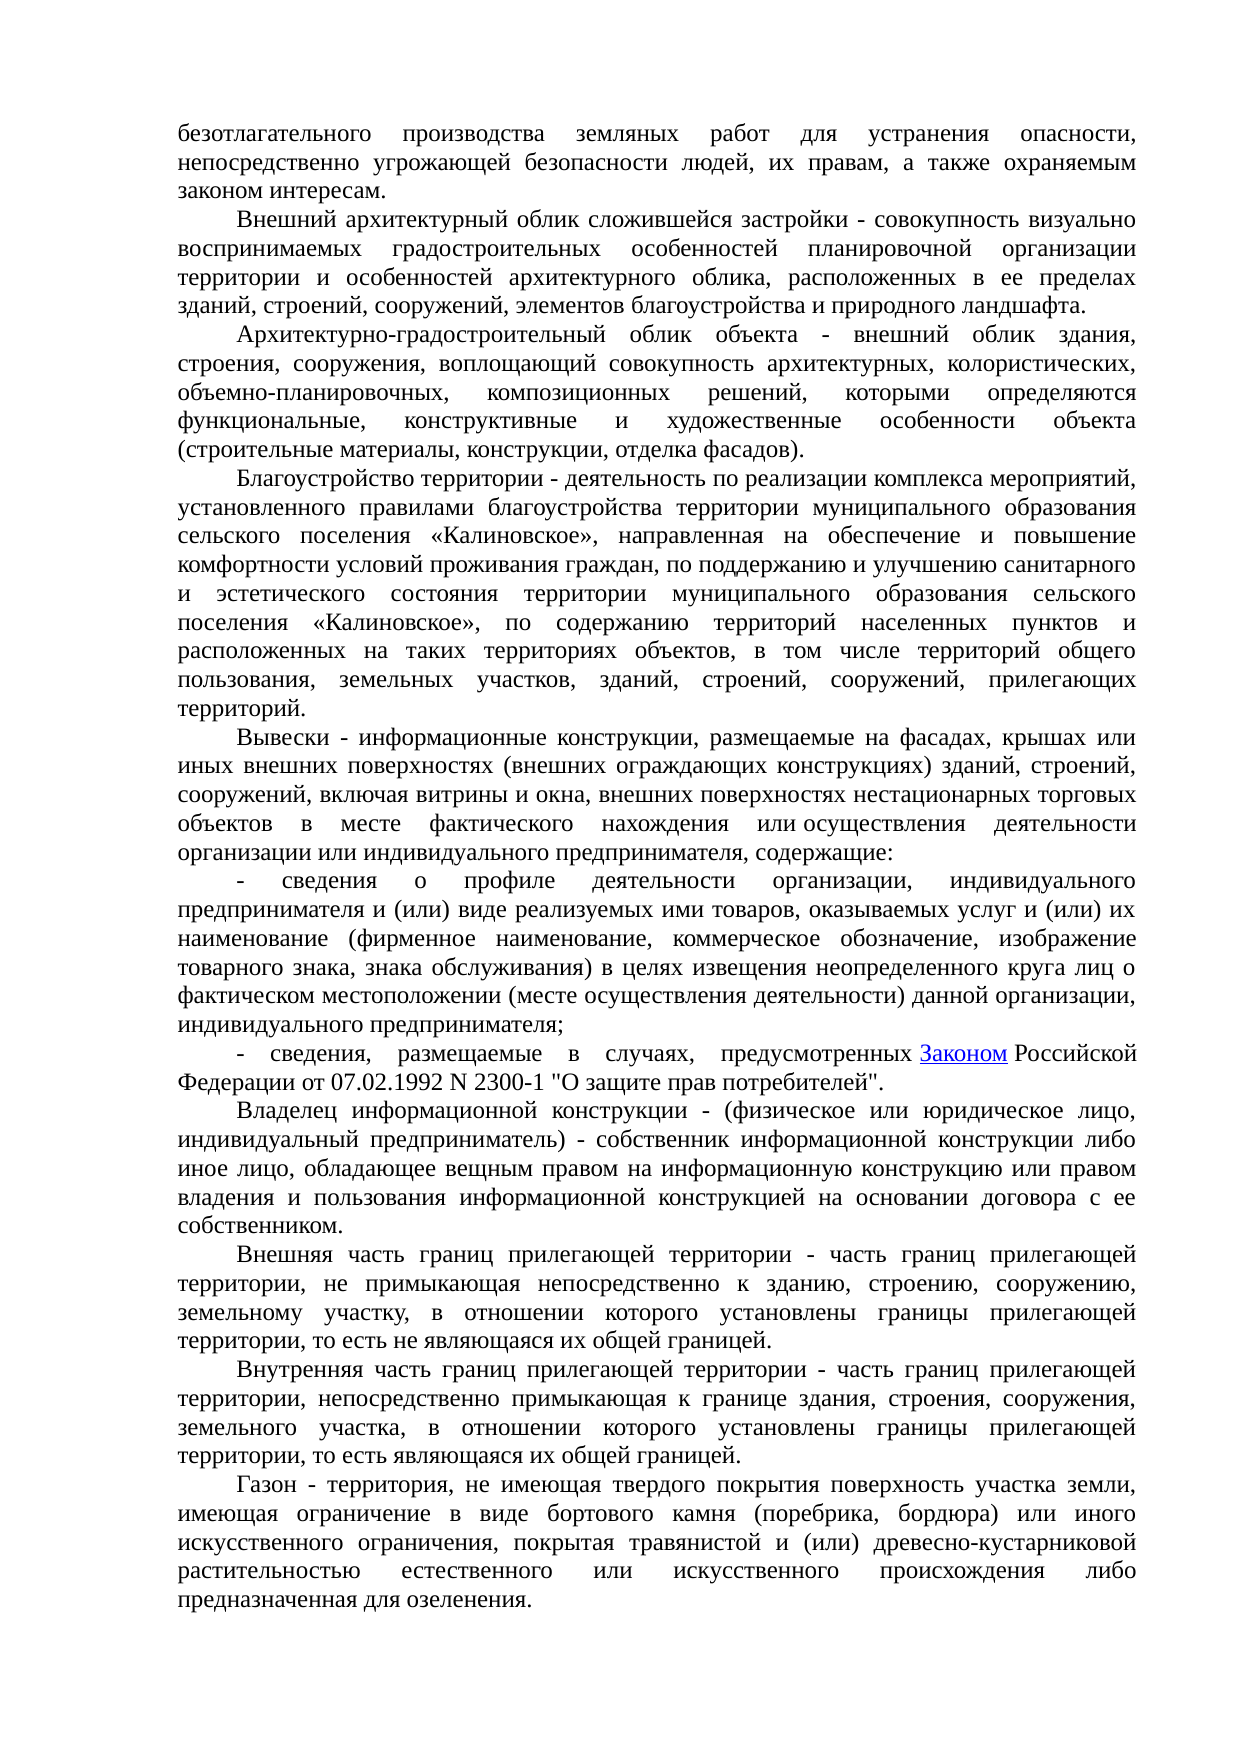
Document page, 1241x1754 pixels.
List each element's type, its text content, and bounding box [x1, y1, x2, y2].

text Внутренняя часть границ прилегающей территории - часть границ прилегающей территории, непосредственно примыкающая к границе здания, строения, сооружения, земельного участка, в отношении которого установлены границы прилегающей территории, то есть являющаяся их общей границей. [177, 1354, 1137, 1469]
text Внешний архитектурный облик сложившейся застройки - совокупность визуально воспринимаемых градостроительных особенностей планировочной организации территории и особенностей архитектурного облика, расположенных в ее пределах зданий, строений, сооружений, элементов благоустройства и природного ландшафта. [177, 204, 1137, 319]
text Газон - территория, не имеющая твердого покрытия поверхность участка земли, имеющая ограничение в виде бортового камня (поребрика, бордюра) или иного искусственного ограничения, покрытая травянистой и (или) древесно-кустарниковой растительностью естественного или искусственного происхождения либо предназначенная для озеленения. [177, 1469, 1137, 1613]
text Вывески - информационные конструкции, размещаемые на фасадах, крышах или иных внешних поверхностях (внешних ограждающих конструкциях) зданий, строений, сооружений, включая витрины и окна, внешних поверхностях нестационарных торговых объектов в месте фактического нахождения или осуществления деятельности организации или индивидуального предпринимателя, содержащие: [177, 722, 1137, 866]
text Архитектурно-градостроительный облик объекта - внешний облик здания, строения, сооружения, воплощающий совокупность архитектурных, колористических, объемно-планировочных, композиционных решений, которыми определяются функциональные, конструктивные и художественные особенности объекта (строительные материалы, конструкции, отделка фасадов). [177, 319, 1137, 463]
text - сведения о профиле деятельности организации, индивидуального предпринимателя и (или) виде реализуемых ими товаров, оказываемых услуг и (или) их наименование (фирменное наименование, коммерческое обозначение, изображение товарного знака, знака обслуживания) в целях извещения неопределенного круга лиц о фактическом местоположении (месте осуществления деятельности) данной организации, индивидуального предпринимателя; [177, 866, 1137, 1038]
text Владелец информационной конструкции - (физическое или юридическое лицо, индивидуальный предприниматель) - собственник информационной конструкции либо иное лицо, обладающее вещным правом на информационную конструкцию или правом владения и пользования информационной конструкцией на основании договора с ее собственником. [177, 1096, 1137, 1239]
text - сведения, размещаемые в случаях, предусмотренных Законом Российской Федерации от 07.02.1992 N 2300-1 "О защите прав потребителей". [177, 1038, 1137, 1096]
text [177, 118, 1137, 204]
text Внешняя часть границ прилегающей территории - часть границ прилегающей территории, не примыкающая непосредственно к зданию, строению, сооружению, земельному участку, в отношении которого установлены границы прилегающей территории, то есть не являющаяся их общей границей. [177, 1239, 1137, 1354]
text Благоустройство территории - деятельность по реализации комплекса мероприятий, установленного правилами благоустройства территории муниципального образования сельского поселения «Калиновское», направленная на обеспечение и повышение комфортности условий проживания граждан, по поддержанию и улучшению санитарного и эстетического состояния территории муниципального образования сельского поселения «Калиновское», по содержанию территорий населенных пунктов и расположенных на таких территориях объектов, в том числе территорий общего пользования, земельных участков, зданий, строений, сооружений, прилегающих территорий. [177, 463, 1137, 722]
